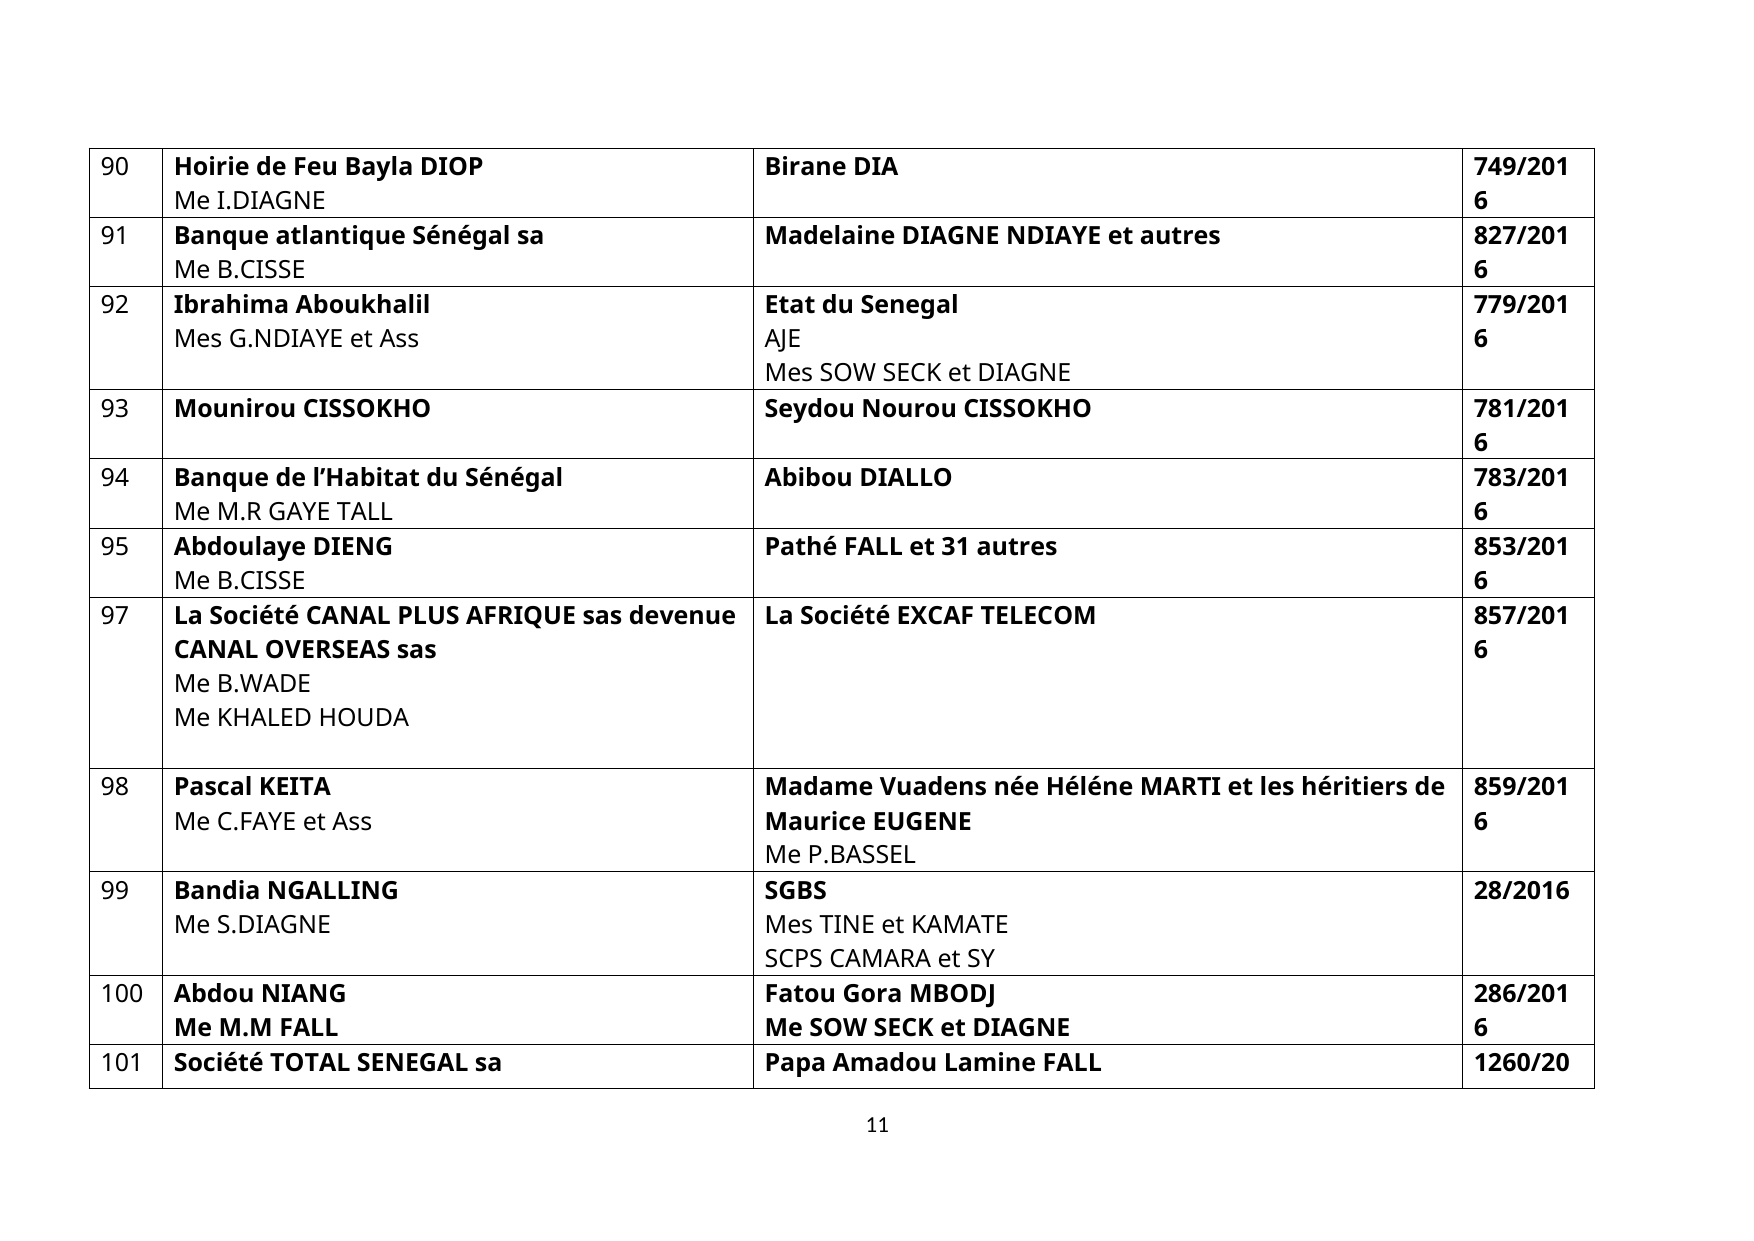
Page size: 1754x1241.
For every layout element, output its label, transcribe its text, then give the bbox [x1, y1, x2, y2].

table_cell Abdoulaye DIENG Me B.CISSE [163, 529, 753, 597]
table_cell 99 [90, 872, 162, 974]
table_cell 97 [90, 598, 162, 768]
table_cell Banque atlantique Sénégal sa Me B.CISSE [163, 218, 753, 286]
table_cell 101 [90, 1045, 162, 1088]
table_cell 781/2016 [1463, 390, 1594, 458]
table_cell 853/2016 [1463, 529, 1594, 597]
table_cell 92 [90, 287, 162, 389]
table_cell Seydou Nourou CISSOKHO [754, 390, 1462, 458]
table_cell Etat du Senegal AJE Mes SOW SECK et DIAGNE [754, 287, 1462, 389]
table_cell Pathé FALL et 31 autres [754, 529, 1462, 597]
table_cell 749/2016 [1463, 149, 1594, 217]
table_cell 1260/2016 [1463, 1045, 1594, 1088]
table_cell Mounirou CISSOKHO [163, 390, 753, 458]
table_cell 91 [90, 218, 162, 286]
table_cell 90 [90, 149, 162, 217]
table_cell Ibrahima Aboukhalil Mes G.NDIAYE et Ass [163, 287, 753, 389]
table_cell Banque de l’Habitat du Sénégal Me M.R GAYE TALL [163, 459, 753, 527]
table_cell La Société EXCAF TELECOM [754, 598, 1462, 768]
table_cell 859/2016 [1463, 769, 1594, 871]
table_cell SGBS Mes TINE et KAMATE SCPS CAMARA et SY [754, 872, 1462, 974]
table_cell Abibou DIALLO [754, 459, 1462, 527]
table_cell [754, 1045, 1462, 1088]
table_cell Pascal KEITA Me C.FAYE et Ass [163, 769, 753, 871]
table_cell 100 [90, 976, 162, 1044]
table_cell Fatou Gora MBODJ Me SOW SECK et DIAGNE [754, 976, 1462, 1044]
table_cell 93 [90, 390, 162, 458]
table_cell Birane DIA [754, 149, 1462, 217]
table_cell Bandia NGALLING Me S.DIAGNE [163, 872, 753, 974]
table_cell Madelaine DIAGNE NDIAYE et autres [754, 218, 1462, 286]
table_cell 827/2016 [1463, 218, 1594, 286]
table_cell Hoirie de Feu Bayla DIOP Me I.DIAGNE [163, 149, 753, 217]
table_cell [163, 1045, 753, 1088]
table_cell Madame Vuadens née Héléne MARTI et les héritiers de Maurice EUGENE Me P.BASSEL [754, 769, 1462, 871]
table_cell 98 [90, 769, 162, 871]
table_cell 779/2016 [1463, 287, 1594, 389]
table_cell 286/2016 [1463, 976, 1594, 1044]
table_cell 95 [90, 529, 162, 597]
table_cell 94 [90, 459, 162, 527]
table_cell Abdou NIANG Me M.M FALL [163, 976, 753, 1044]
table_cell 783/2016 [1463, 459, 1594, 527]
table_cell 857/2016 [1463, 598, 1594, 768]
table_cell La Société CANAL PLUS AFRIQUE sas devenue CANAL OVERSEAS sas Me B.WADE Me KHALED HOUDA [163, 598, 753, 768]
table_cell 28/2016 [1463, 872, 1594, 974]
